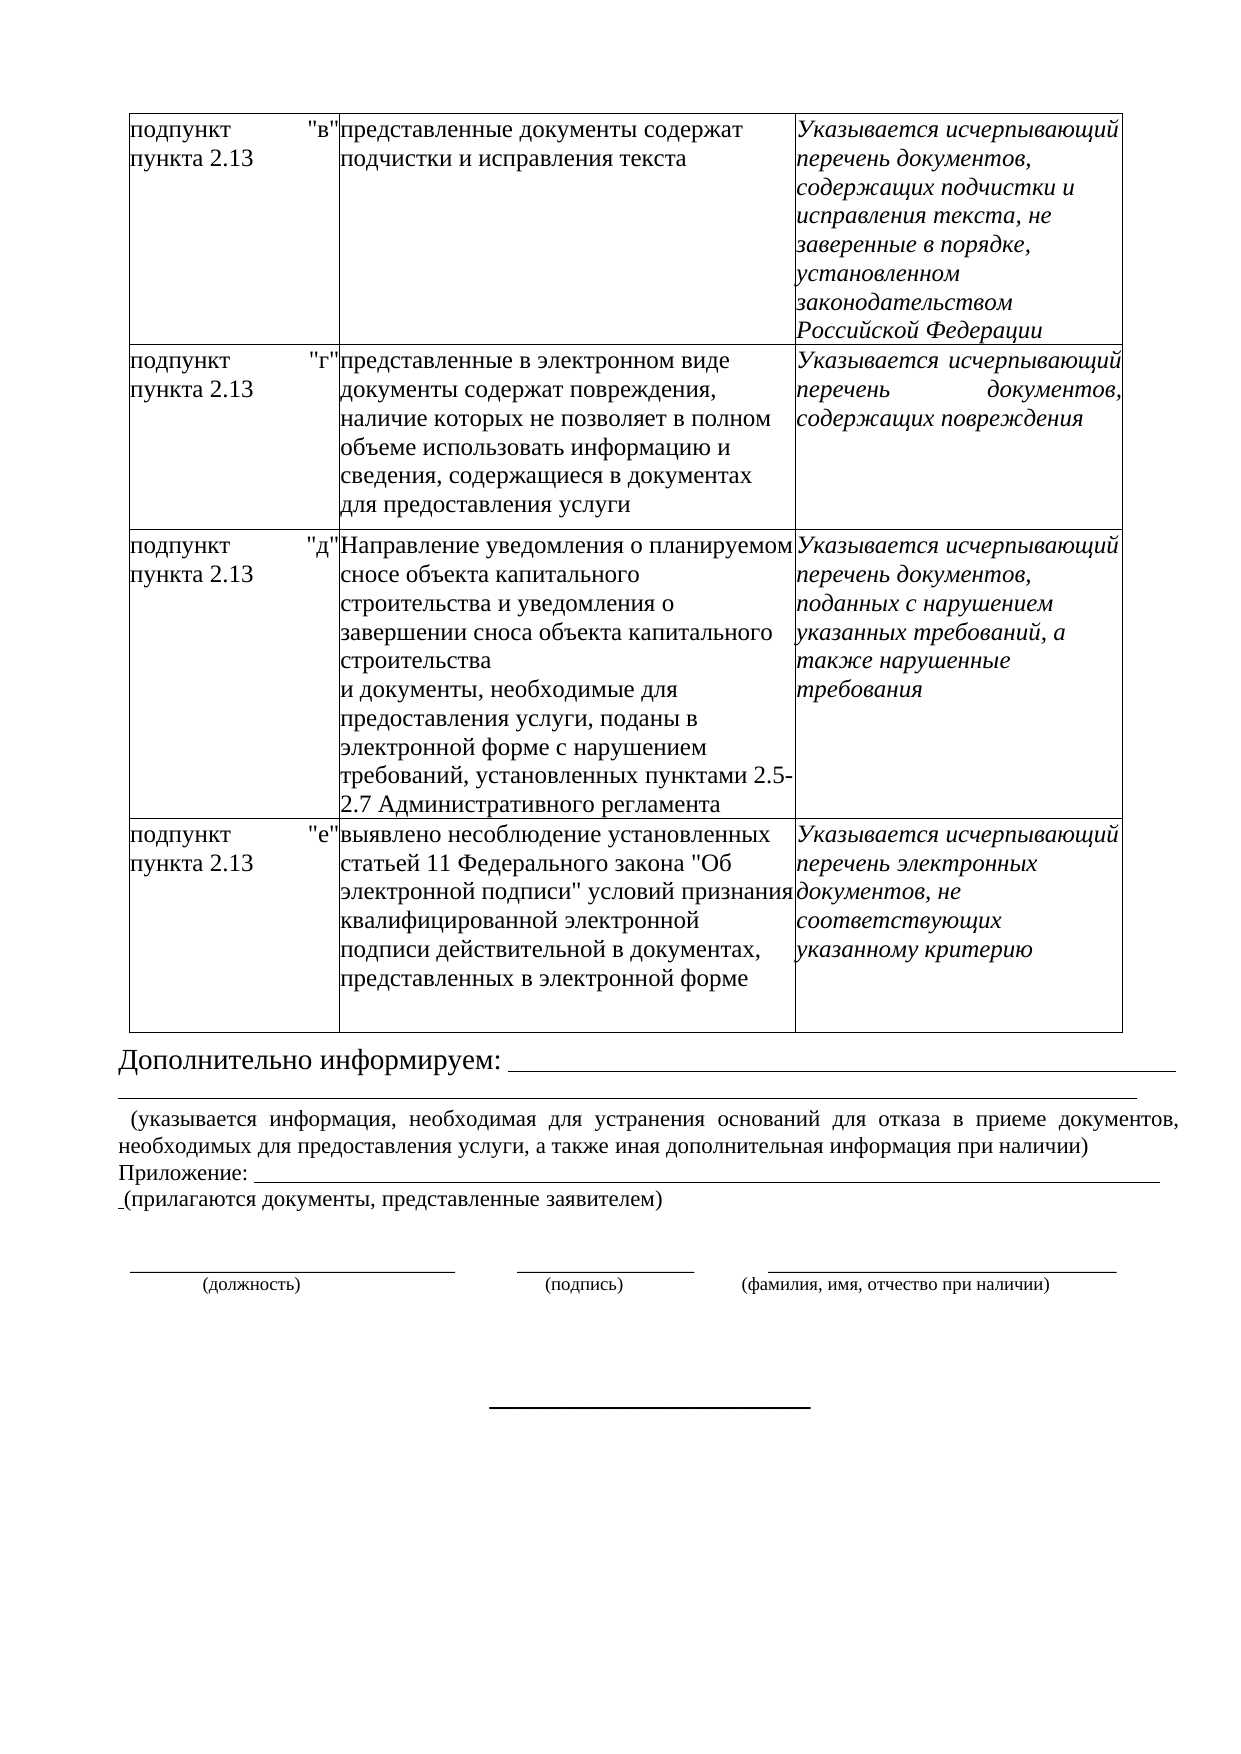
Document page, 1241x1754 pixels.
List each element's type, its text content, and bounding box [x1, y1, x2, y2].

table_cell подпункт "е" пункта 2.13 [130, 819, 339, 1032]
text Приложение: [118, 1159, 1181, 1185]
text (прилагаются документы, представленные заявителем) [118, 1185, 1181, 1211]
text Дополнительно информируем: [118, 1042, 1181, 1076]
table_cell подпункт "г" пункта 2.13 [130, 345, 339, 529]
table_cell Указывается исчерпывающий перечень документов, поданных с нарушением указанных требований, а также нарушенные требования [796, 530, 1122, 818]
table_cell представленные в электронном виде документы содержат повреждения, наличие которых не позволяет в полном объеме использовать информацию и сведения, содержащиеся в документах для предоставления услуги [340, 345, 795, 529]
table_cell Указывается исчерпывающий перечень документов, содержащих повреждения [796, 345, 1122, 529]
table_cell Направление уведомления о планируемом сносе объекта капитального строительства и уведомления о завершении сноса объекта капитального строительства и документы, необходимые для предоставления услуги, поданы в электронной форме с нарушением требований, установленных пунктами 2.5-2.7 Административного регламента [340, 530, 795, 818]
text ______________________ [118, 1378, 1181, 1412]
text (указывается информация, необходимая для устранения оснований для отказа в приеме документов, необходимых для предоставления услуги, а также иная дополнительная информация при наличии) [118, 1104, 1181, 1158]
table_cell Указывается исчерпывающий перечень электронных документов, не соответствующих указанному критерию [796, 819, 1122, 1032]
table_cell выявлено несоблюдение установленных статьей 11 Федерального закона "Об электронной подписи" условий признания квалифицированной электронной подписи действительной в документах, представленных в электронной форме [340, 819, 795, 1032]
table_cell представленные документы содержат подчистки и исправления текста [340, 114, 795, 344]
table_cell Указывается исчерпывающий перечень документов, содержащих подчистки и исправления текста, не заверенные в порядке, установленном законодательством Российской Федерации [796, 114, 1122, 344]
text (должность) (подпись) (фамилия, имя, отчество при наличии) [118, 1264, 1181, 1294]
table_cell подпункт "д" пункта 2.13 [130, 530, 339, 818]
table_cell подпункт "в" пункта 2.13 [130, 114, 339, 344]
